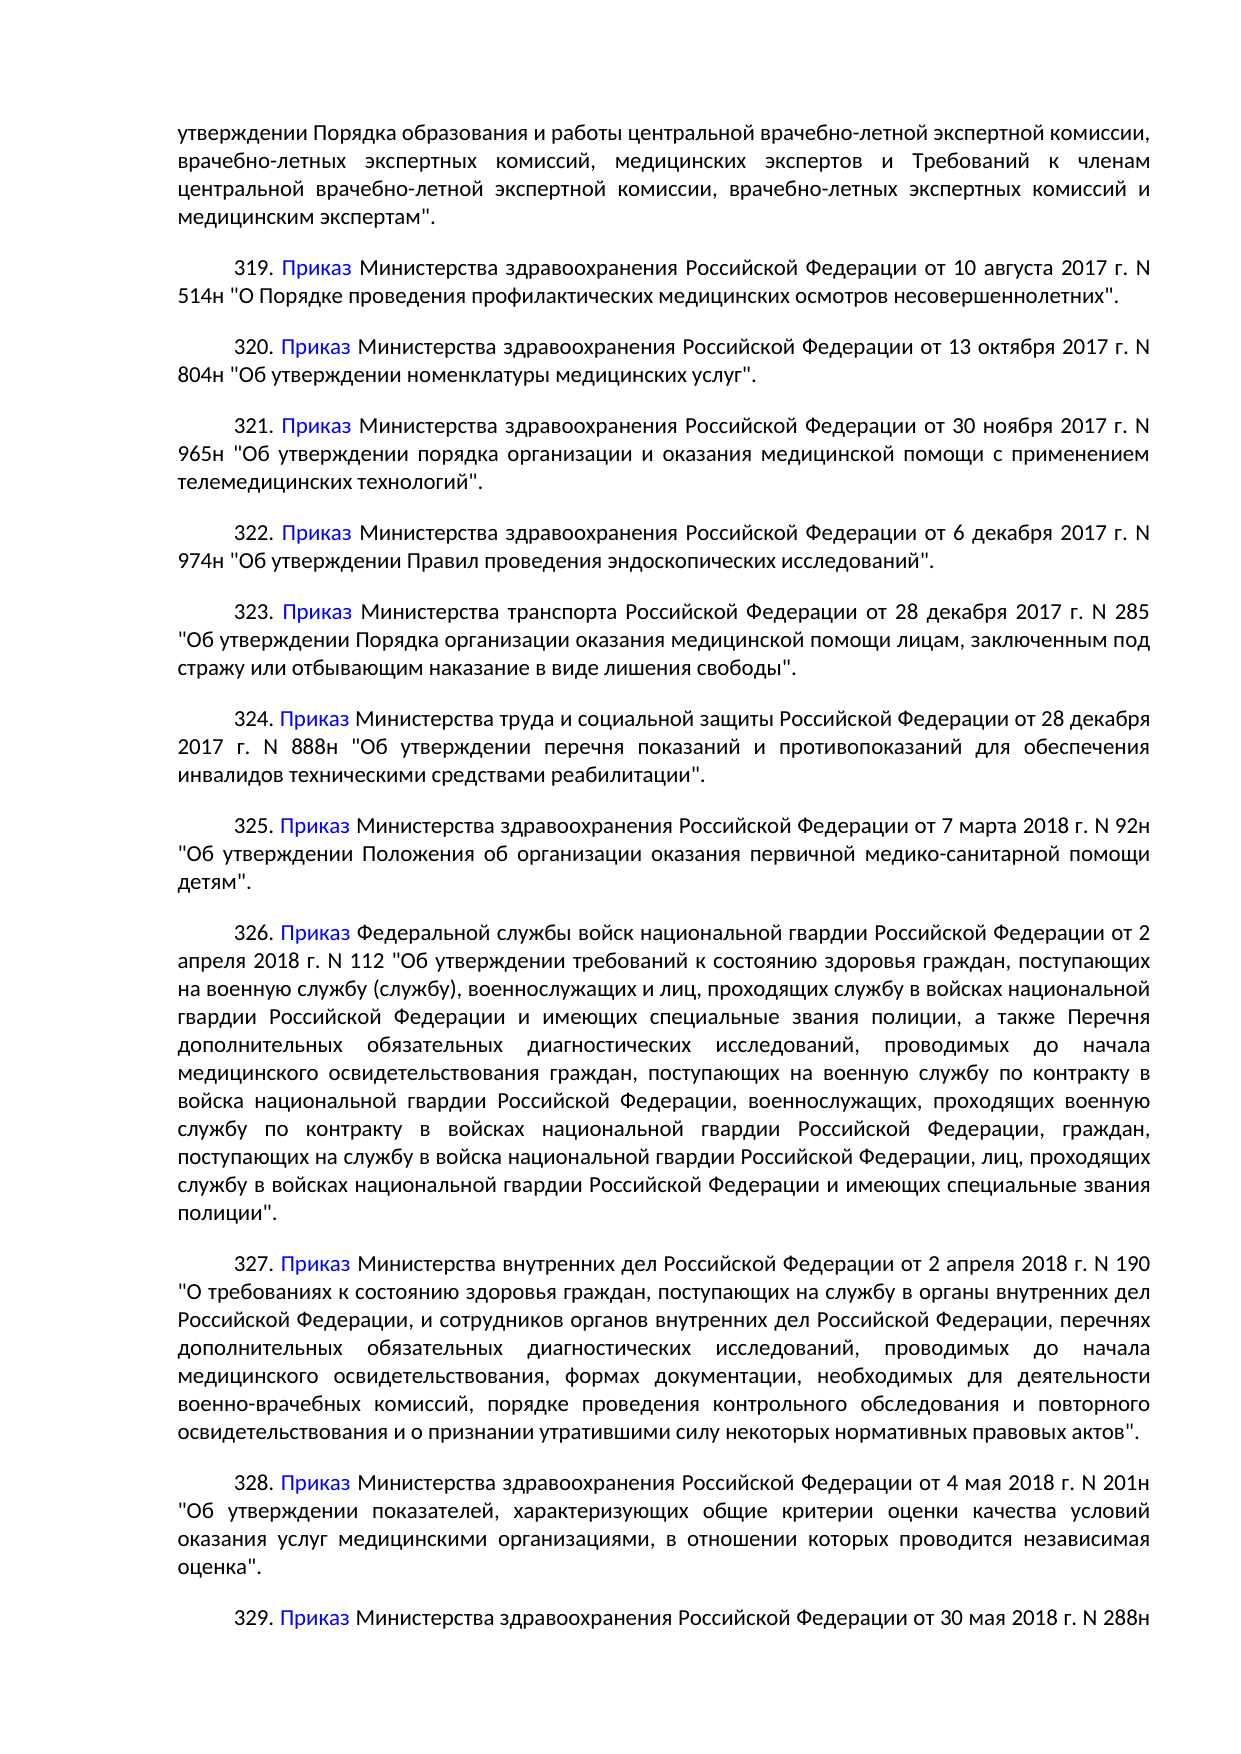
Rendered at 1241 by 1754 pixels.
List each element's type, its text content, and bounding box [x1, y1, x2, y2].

text 325. Приказ Министерства здравоохранения Российской Федерации от 7 марта 2018 г. N 92н "Об утверждении Положения об организации оказания первичной медико-санитарной помощи детям". [177, 811, 1152, 895]
text 322. Приказ Министерства здравоохранения Российской Федерации от 6 декабря 2017 г. N 974н "Об утверждении Правил проведения эндоскопических исследований". [177, 518, 1152, 574]
text 323. Приказ Министерства транспорта Российской Федерации от 28 декабря 2017 г. N 285 "Об утверждении Порядка организации оказания медицинской помощи лицам, заключенным под стражу или отбывающим наказание в виде лишения свободы". [177, 597, 1152, 681]
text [177, 1603, 1152, 1631]
text 327. Приказ Министерства внутренних дел Российской Федерации от 2 апреля 2018 г. N 190 "О требованиях к состоянию здоровья граждан, поступающих на службу в органы внутренних дел Российской Федерации, и сотрудников органов внутренних дел Российской Федерации, перечнях дополнительных обязательных диагностических исследований, проводимых до начала медицинского освидетельствования, формах документации, необходимых для деятельности военно-врачебных комиссий, порядке проведения контрольного обследования и повторного освидетельствования и о признании утратившими силу некоторых нормативных правовых актов". [177, 1249, 1152, 1445]
text 326. Приказ Федеральной службы войск национальной гвардии Российской Федерации от 2 апреля 2018 г. N 112 "Об утверждении требований к состоянию здоровья граждан, поступающих на военную службу (службу), военнослужащих и лиц, проходящих службу в войсках национальной гвардии Российской Федерации и имеющих специальные звания полиции, а также Перечня дополнительных обязательных диагностических исследований, проводимых до начала медицинского освидетельствования граждан, поступающих на военную службу по контракту в войска национальной гвардии Российской Федерации, военнослужащих, проходящих военную службу по контракту в войсках национальной гвардии Российской Федерации, граждан, поступающих на службу в войска национальной гвардии Российской Федерации, лиц, проходящих службу в войсках национальной гвардии Российской Федерации и имеющих специальные звания полиции". [177, 918, 1152, 1226]
text 324. Приказ Министерства труда и социальной защиты Российской Федерации от 28 декабря 2017 г. N 888н "Об утверждении перечня показаний и противопоказаний для обеспечения инвалидов техническими средствами реабилитации". [177, 704, 1152, 788]
text 328. Приказ Министерства здравоохранения Российской Федерации от 4 мая 2018 г. N 201н "Об утверждении показателей, характеризующих общие критерии оценки качества условий оказания услуг медицинскими организациями, в отношении которых проводится независимая оценка". [177, 1468, 1152, 1580]
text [177, 118, 1152, 230]
text 320. Приказ Министерства здравоохранения Российской Федерации от 13 октября 2017 г. N 804н "Об утверждении номенклатуры медицинских услуг". [177, 332, 1152, 388]
text 319. Приказ Министерства здравоохранения Российской Федерации от 10 августа 2017 г. N 514н "О Порядке проведения профилактических медицинских осмотров несовершеннолетних". [177, 253, 1152, 309]
text 321. Приказ Министерства здравоохранения Российской Федерации от 30 ноября 2017 г. N 965н "Об утверждении порядка организации и оказания медицинской помощи с применением телемедицинских технологий". [177, 411, 1152, 495]
